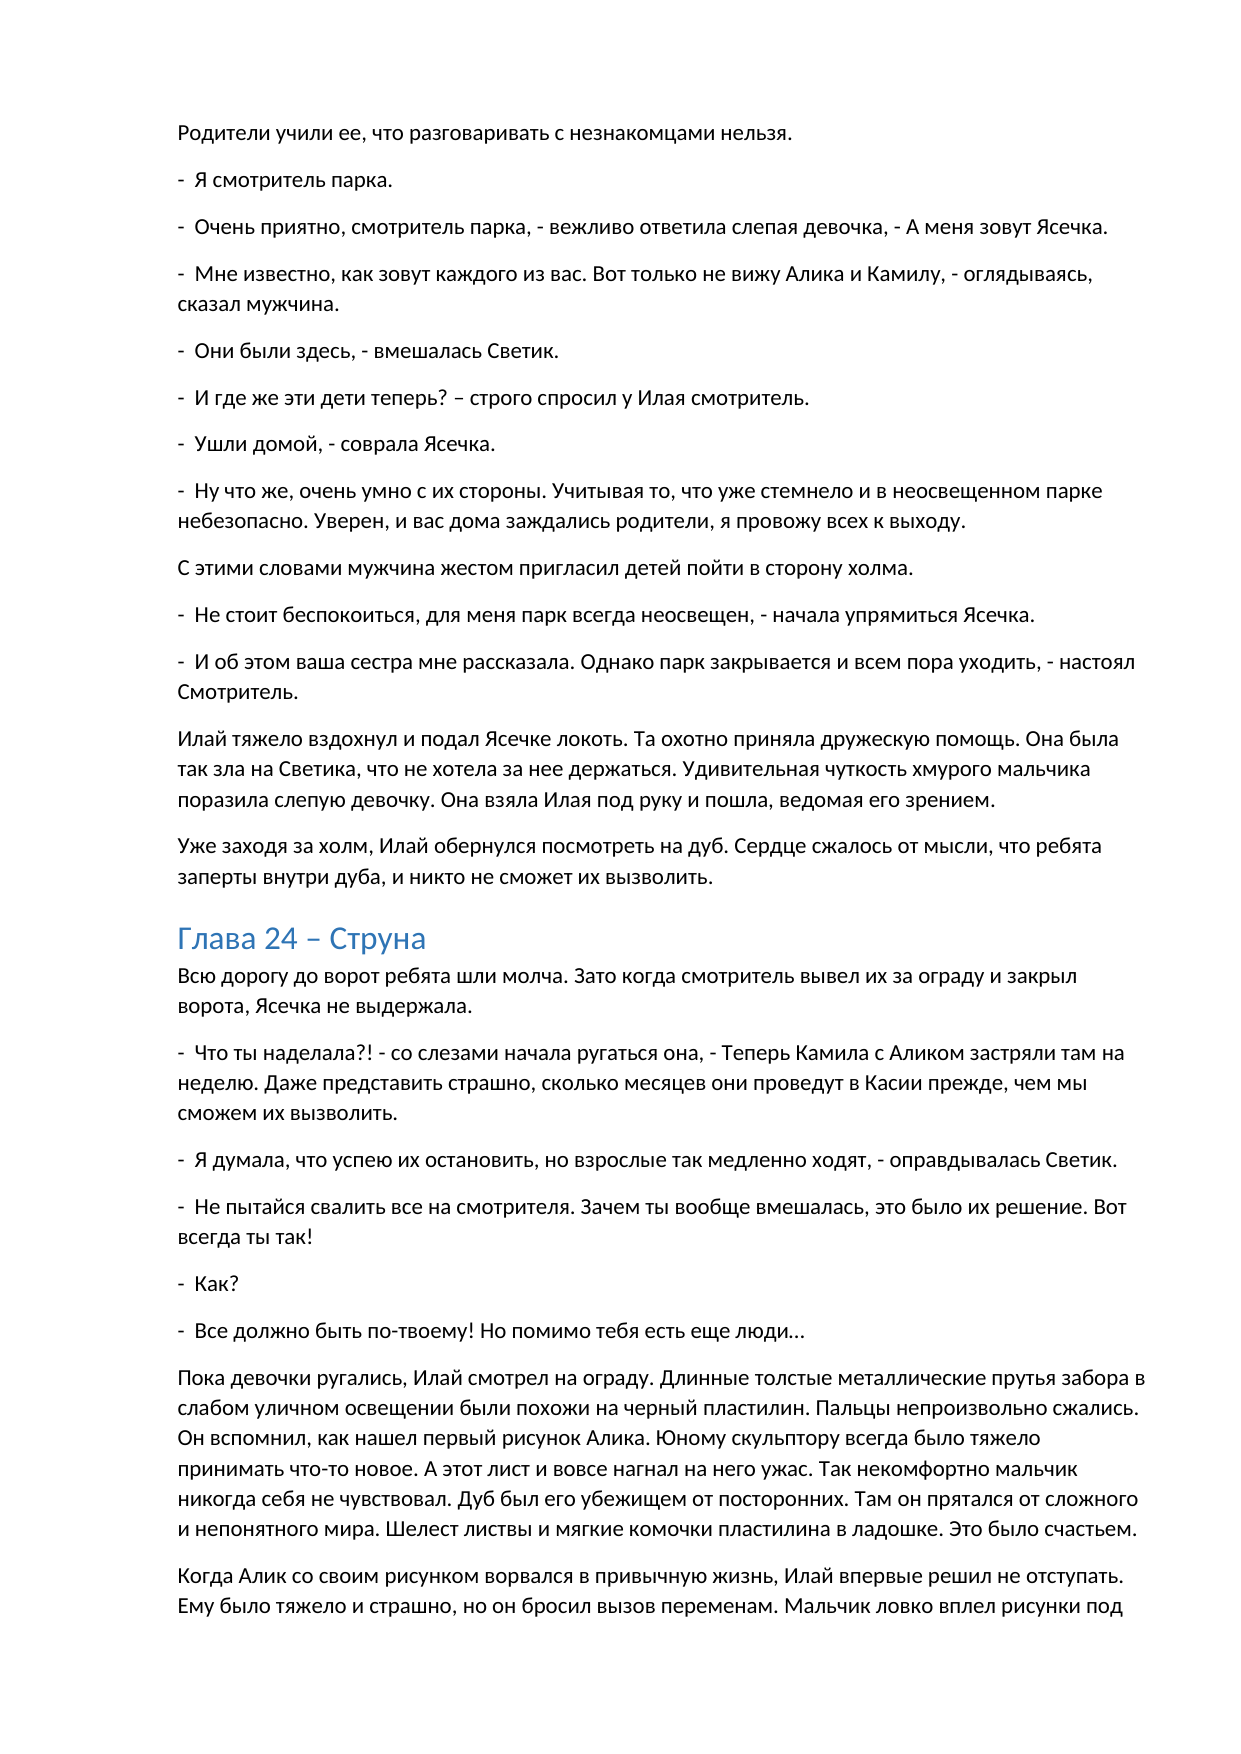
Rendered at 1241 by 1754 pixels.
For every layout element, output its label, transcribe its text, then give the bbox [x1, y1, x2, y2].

text Родители учили ее, что разговаривать с незнакомцами нельзя. [177, 118, 1152, 146]
text - Не пытайся свалить все на смотрителя. Зачем ты вообще вмешалась, это было их решение. Вот всегда ты так! [177, 1192, 1152, 1251]
text - Я смотритель парка. [177, 165, 1152, 193]
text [177, 1561, 1152, 1619]
text Илай тяжело вздохнул и подал Ясечке локоть. Та охотно приняла дружескую помощь. Она была так зла на Светика, что не хотела за нее держаться. Удивительная чуткость хмурого мальчика поразила слепую девочку. Она взяла Илая под руку и пошла, ведомая его зрением. [177, 724, 1152, 813]
text - Ну что же, очень умно с их стороны. Учитывая то, что уже стемнело и в неосвещенном парке небезопасно. Уверен, и вас дома заждались родители, я провожу всех к выходу. [177, 476, 1152, 535]
text - Они были здесь, - вмешалась Светик. [177, 336, 1152, 364]
text - Что ты наделала?! - со слезами начала ругаться она, - Теперь Камила с Аликом застряли там на неделю. Даже представить страшно, сколько месяцев они проведут в Касии прежде, чем мы сможем их вызволить. [177, 1038, 1152, 1127]
text - Ушли домой, - соврала Ясечка. [177, 429, 1152, 458]
text С этими словами мужчина жестом пригласил детей пойти в сторону холма. [177, 553, 1152, 582]
text - Мне известно, как зовут каждого из вас. Вот только не вижу Алика и Камилу, - оглядываясь, сказал мужчина. [177, 259, 1152, 317]
text - Очень приятно, смотритель парка, - вежливо ответила слепая девочка, - А меня зовут Ясечка. [177, 212, 1152, 240]
text Пока девочки ругались, Илай смотрел на ограду. Длинные толстые металлические прутья забора в слабом уличном освещении были похожи на черный пластилин. Пальцы непроизвольно сжались. Он вспомнил, как нашел первый рисунок Алика. Юному скульптору всегда было тяжело принимать что-то новое. А этот лист и вовсе нагнал на него ужас. Так некомфортно мальчик никогда себя не чувствовал. Дуб был его убежищем от посторонних. Там он прятался от сложного и непонятного мира. Шелест листвы и мягкие комочки пластилина в ладошке. Это было счастьем. [177, 1363, 1152, 1542]
text - Не стоит беспокоиться, для меня парк всегда неосвещен, - начала упрямиться Ясечка. [177, 600, 1152, 628]
subtitle Глава 24 – Струна [177, 917, 1152, 958]
text Всю дорогу до ворот ребята шли молча. Зато когда смотритель вывел их за ограду и закрыл ворота, Ясечка не выдержала. [177, 961, 1152, 1019]
text - Все должно быть по-твоему! Но помимо тебя есть еще люди… [177, 1316, 1152, 1344]
text - Я думала, что успею их остановить, но взрослые так медленно ходят, - оправдывалась Светик. [177, 1145, 1152, 1173]
text - И об этом ваша сестра мне рассказала. Однако парк закрывается и всем пора уходить, - настоял Смотритель. [177, 647, 1152, 706]
text Уже заходя за холм, Илай обернулся посмотреть на дуб. Сердце сжалось от мысли, что ребята заперты внутри дуба, и никто не сможет их вызволить. [177, 832, 1152, 890]
text - И где же эти дети теперь? – строго спросил у Илая смотритель. [177, 383, 1152, 411]
text - Как? [177, 1269, 1152, 1297]
